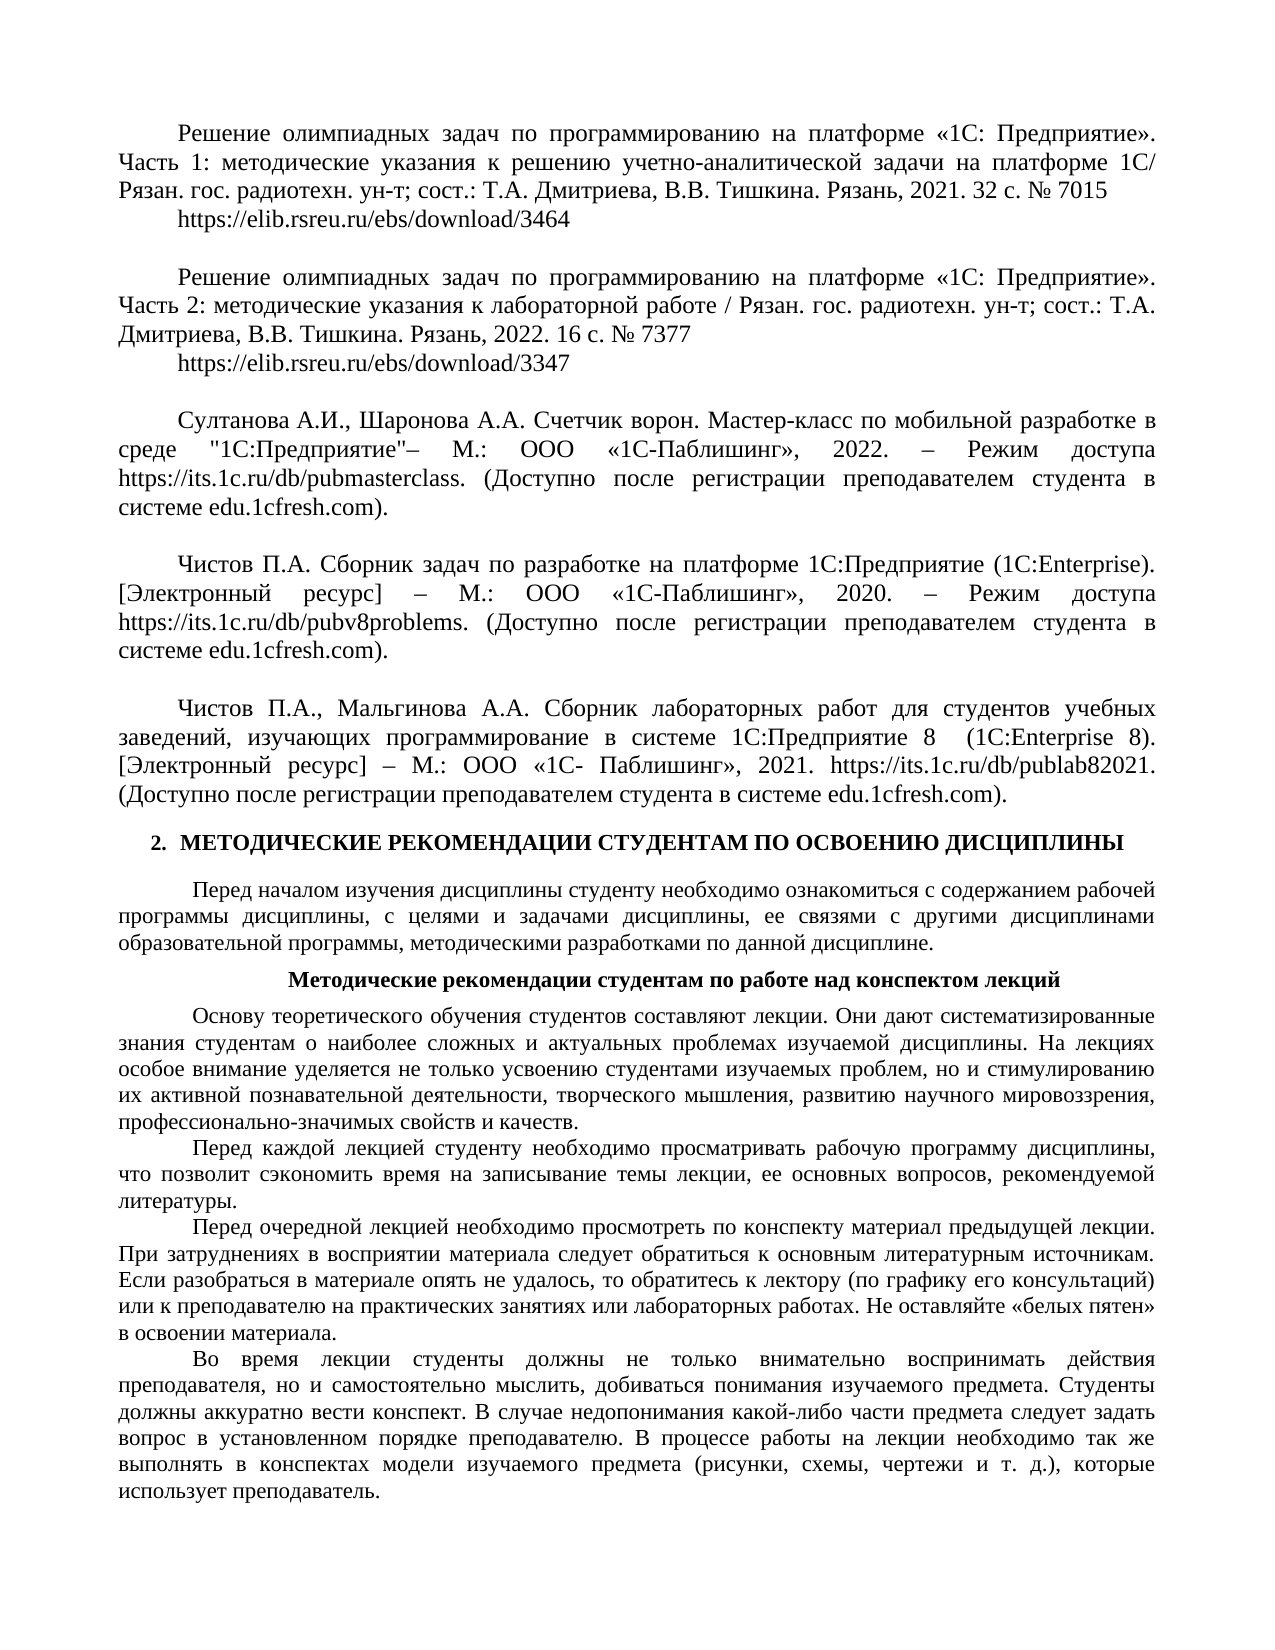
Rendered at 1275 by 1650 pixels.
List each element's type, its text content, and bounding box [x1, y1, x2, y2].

text https://elib.rsreu.ru/ebs/download/3464 [118, 204, 1157, 233]
text https://elib.rsreu.ru/ebs/download/3347 [118, 348, 1157, 377]
text Во время лекции студенты должны не только внимательно воспринимать действия преподавателя, но и самостоятельно мыслить, добиваться понимания изучаемого предмета. Студенты должны аккуратно вести конспект. В случае недопонимания какой-либо части предмета следует задать вопрос в установленном порядке преподавателю. В процессе работы на лекции необходимо так же выполнять в конспектах модели изучаемого предмета (рисунки, схемы, чертежи и т. д.), которые использует преподаватель. [118, 1345, 1157, 1503]
text Перед каждой лекцией студенту необходимо просматривать рабочую программу дисциплины, что позволит сэкономить время на записывание темы лекции, ее основных вопросов, рекомендуемой литературы. [118, 1134, 1157, 1213]
text Основу теоретического обучения студентов составляют лекции. Они дают систематизированные знания студентам о наиболее сложных и актуальных проблемах изучаемой дисциплины. На лекциях особое внимание уделяется не только усвоению студентами изучаемых проблем, но и стимулированию их активной познавательной деятельности, творческого мышления, развитию научного мировоззрения, профессионально-значимых свойств и качеств. [118, 1002, 1157, 1134]
text Методические рекомендации студентам по работе над конспектом лекций [118, 966, 1157, 992]
text Султанова А.И., Шаронова А.А. Счетчик ворон. Мастер-класс по мобильной разработке в среде "1С:Предприятие"– М.: ООО «1С-Паблишинг», 2022. – Режим доступа https://its.1c.ru/db/pubmasterclass. (Доступно после регистрации преподавателем студента в системе edu.1cfresh.com). [118, 406, 1157, 521]
text Перед началом изучения дисциплины студенту необходимо ознакомиться с содержанием рабочей программы дисциплины, с целями и задачами дисциплины, ее связями с другими дисциплинами образовательной программы, методическими разработками по данной дисциплине. [118, 876, 1157, 955]
text Решение олимпиадных задач по программированию на платформе «1С: Предприятие». Часть 1: методические указания к решению учетно-аналитической задачи на платформе 1С/ Рязан. гос. радиотехн. ун-т; сост.: Т.А. Дмитриева, В.В. Тишкина. Рязань, 2021. 32 с. № 7015 [118, 118, 1157, 204]
text Чистов П.А., Мальгинова А.А. Сборник лабораторных работ для студентов учебных заведений, изучающих программирование в системе 1С:Предприятие 8 (1С:Enterprise 8). [Электронный ресурс] – М.: ООО «1С- Паблишинг», 2021. https://its.1c.ru/db/publab82021. (Доступно после регистрации преподавателем студента в системе edu.1cfresh.com). [118, 693, 1157, 808]
list МЕТОДИЧЕСКИЕ РЕКОМЕНДАЦИИ СТУДЕНТАМ ПО ОСВОЕНИЮ ДИСЦИПЛИНЫ [118, 829, 1157, 855]
text Решение олимпиадных задач по программированию на платформе «1С: Предприятие». Часть 2: методические указания к лабораторной работе / Рязан. гос. радиотехн. ун-т; сост.: Т.А. Дмитриева, В.В. Тишкина. Рязань, 2022. 16 с. № 7377 [118, 262, 1157, 348]
text Чистов П.А. Сборник задач по разработке на платформе 1С:Предприятие (1С:Enterprise). [Электронный ресурс] – М.: ООО «1С-Паблишинг», 2020. – Режим доступа https://its.1c.ru/db/pubv8problems. (Доступно после регистрации преподавателем студента в системе edu.1cfresh.com). [118, 549, 1157, 664]
text Перед очередной лекцией необходимо просмотреть по конспекту материал предыдущей лекции. При затруднениях в восприятии материала следует обратиться к основным литературным источникам. Если разобраться в материале опять не удалось, то обратитесь к лектору (по графику его консультаций) или к преподавателю на практических занятиях или лабораторных работах. Не оставляйте «белых пятен» в освоении материала. [118, 1213, 1157, 1345]
